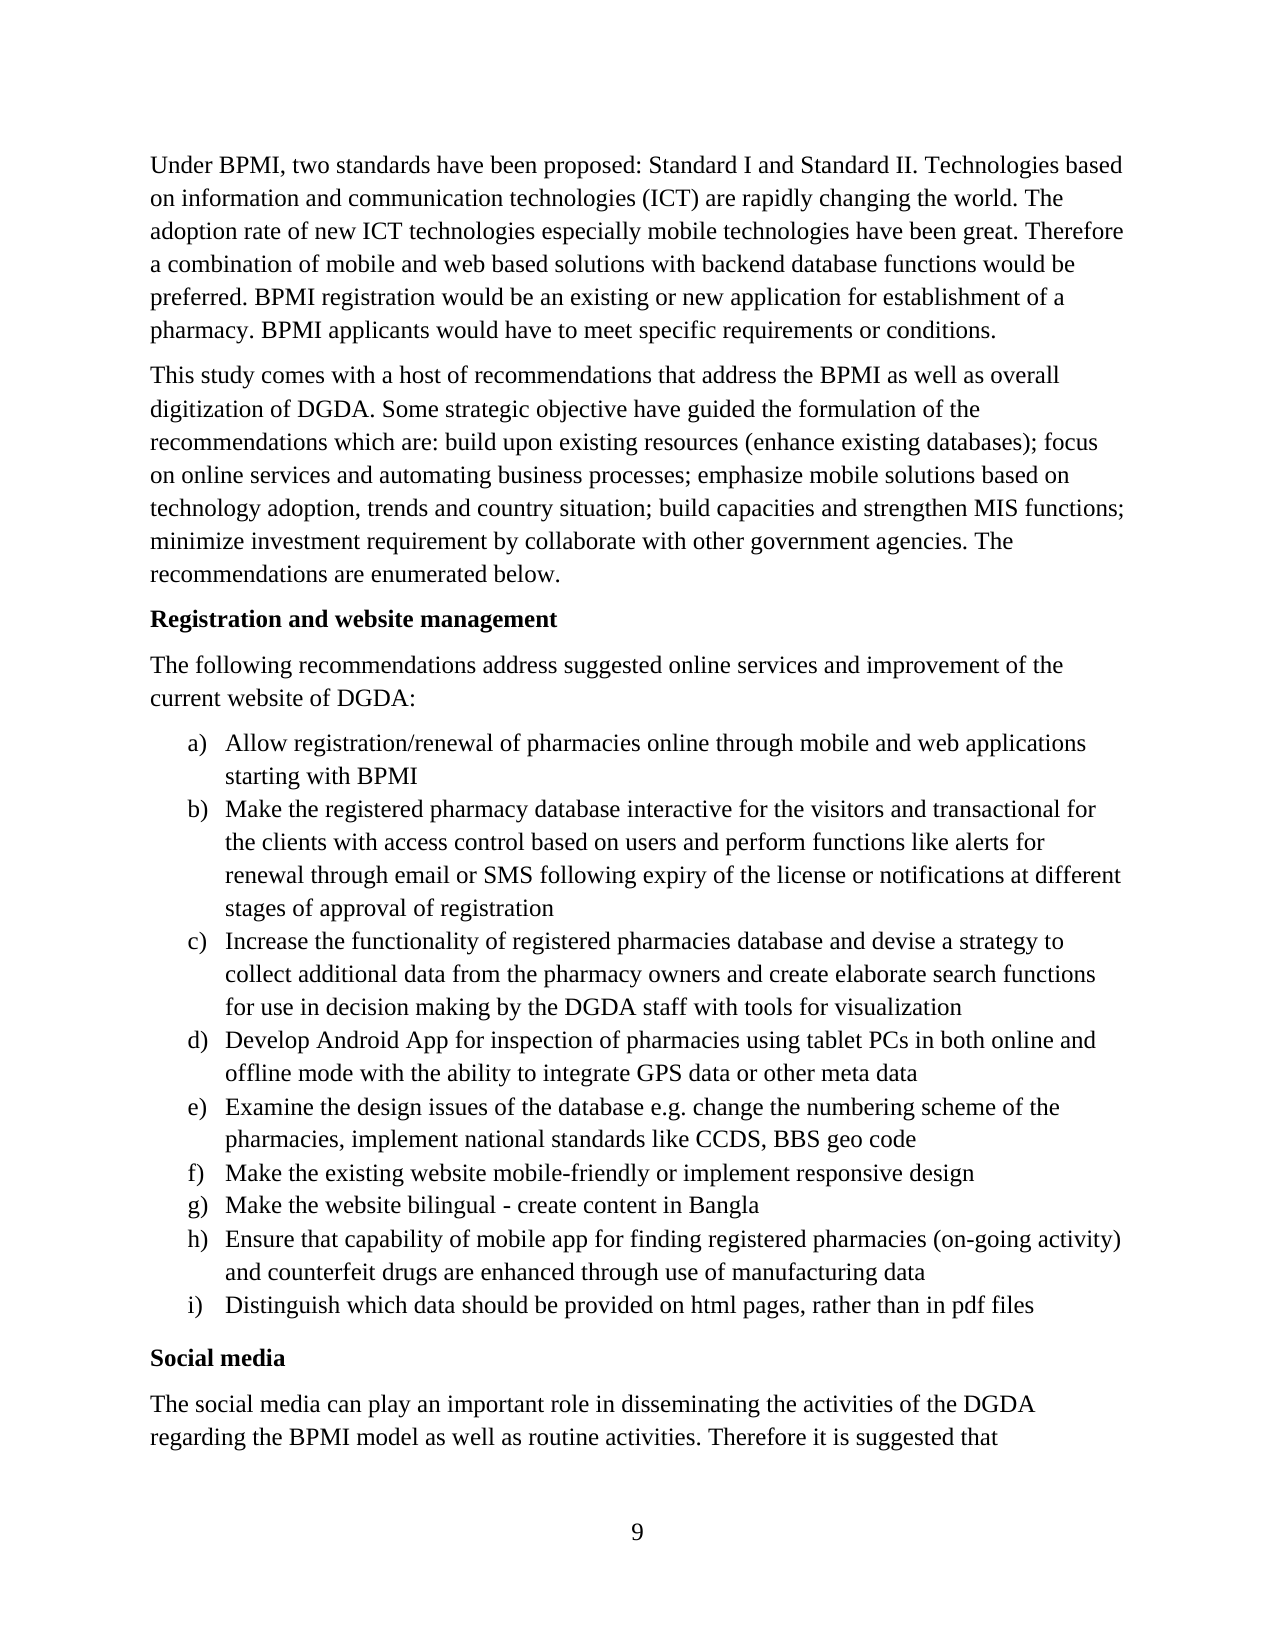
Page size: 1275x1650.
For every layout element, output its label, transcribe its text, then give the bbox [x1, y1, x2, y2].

text The following recommendations address suggested online services and improvement of the current website of DGDA: [150, 650, 1125, 712]
list Ensure that capability of mobile app for finding registered pharmacies (on-going activity) and counterfeit drugs are enhanced through use of manufacturing data [187, 1224, 1125, 1285]
text This study comes with a host of recommendations that address the BPMI as well as overall digitization of DGDA. Some strategic objective have guided the formulation of the recommendations which are: build upon existing resources (enhance existing databases); focus on online services and automating business processes; emphasize mobile solutions based on technology adoption, trends and country situation; build capacities and strengthen MIS functions; minimize investment requirement by collaborate with other government agencies. The recommendations are enumerated below. [150, 361, 1125, 587]
text The social media can play an important role in disseminating the activities of the DGDA regarding the BPMI model as well as routine activities. Therefore it is suggested that [150, 1389, 1125, 1451]
text Under BPMI, two standards have been proposed: Standard I and Standard II. Technologies based on information and communication technologies (ICT) are rapidly changing the world. The adoption rate of new ICT technologies especially mobile technologies have been great. Therefore a combination of mobile and web based solutions with backend database functions would be preferred. BPMI registration would be an existing or new application for establishment of a pharmacy. BPMI applicants would have to meet specific requirements or conditions. [150, 150, 1125, 344]
list Examine the design issues of the database e.g. change the numbering scheme of the pharmacies, implement national standards like CCDS, BBS geo code [187, 1092, 1125, 1153]
list Make the existing website mobile-friendly or implement responsive design [187, 1158, 1125, 1186]
list Develop Android App for inspection of pharmacies using tablet PCs in both online and offline mode with the ability to integrate GPS data or other meta data [187, 1026, 1125, 1087]
list Make the registered pharmacy database interactive for the visitors and transactional for the clients with access control based on users and perform functions like alerts for renewal through email or SMS following expiry of the license or notifications at different stages of approval of registration [187, 794, 1125, 922]
list Make the website bilingual - create content in Bangla [187, 1191, 1125, 1219]
list Increase the functionality of registered pharmacies database and devise a strategy to collect additional data from the pharmacy owners and create elaborate search functions for use in decision making by the DGDA staff with tools for visualization [187, 926, 1125, 1021]
list Allow registration/renewal of pharmacies online through mobile and web applications starting with BPMI [187, 728, 1125, 790]
text Social media [150, 1343, 1125, 1372]
text Registration and website management [150, 604, 1125, 633]
list Distinguish which data should be provided on html pages, rather than in pdf files [187, 1290, 1125, 1318]
